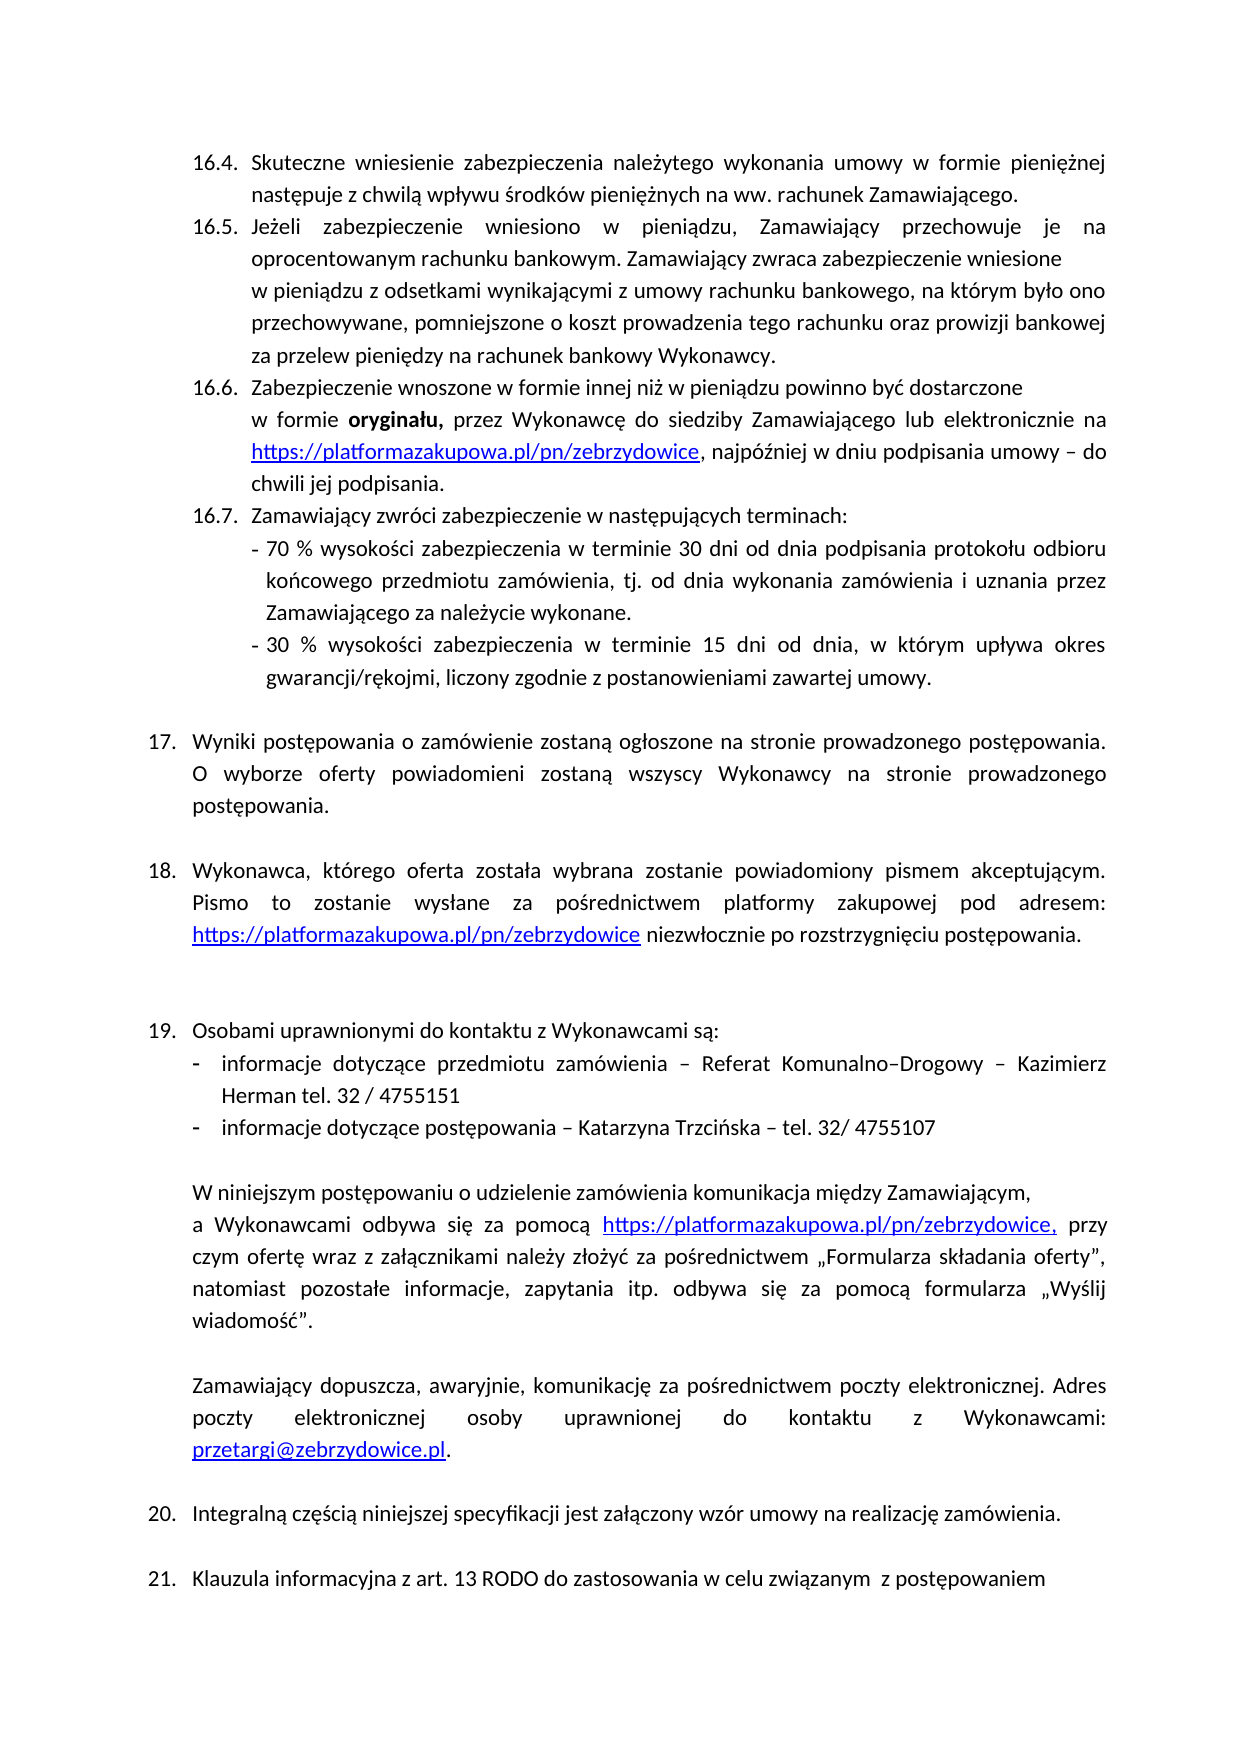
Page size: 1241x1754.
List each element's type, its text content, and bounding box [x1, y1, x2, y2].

list Zabezpieczenie wnoszone w formie innej niż w pieniądzu powinno być dostarczone w formie oryginału, przez Wykonawcę do siedziby Zamawiającego lub elektronicznie na https://platformazakupowa.pl/pn/zebrzydowice, najpóźniej w dniu podpisania umowy – do chwili jej podpisania. [192, 373, 1108, 497]
list 70 % wysokości zabezpieczenia w terminie 30 dni od dnia podpisania protokołu odbioru końcowego przedmiotu zamówienia, tj. od dnia wykonania zamówienia i uznania przez Zamawiającego za należycie wykonane. [251, 534, 1108, 626]
list Klauzula informacyjna z art. 13 RODO do zastosowania w celu związanym z postępowaniem [148, 1564, 1108, 1592]
list Jeżeli zabezpieczenie wniesiono w pieniądzu, Zamawiający przechowuje je na oprocentowanym rachunku bankowym. Zamawiający zwraca zabezpieczenie wniesione w pieniądzu z odsetkami wynikającymi z umowy rachunku bankowego, na którym było ono przechowywane, pomniejszone o koszt prowadzenia tego rachunku oraz prowizji bankowej za przelew pieniędzy na rachunek bankowy Wykonawcy. [192, 212, 1108, 369]
text Zamawiający dopuszcza, awaryjnie, komunikację za pośrednictwem poczty elektronicznej. Adres poczty elektronicznej osoby uprawnionej do kontaktu z Wykonawcami: przetargi@zebrzydowice.pl. [192, 1371, 1108, 1463]
text W niniejszym postępowaniu o udzielenie zamówienia komunikacja między Zamawiającym, a Wykonawcami odbywa się za pomocą https://platformazakupowa.pl/pn/zebrzydowice, przy czym ofertę wraz z załącznikami należy złożyć za pośrednictwem „Formularza składania oferty”, natomiast pozostałe informacje, zapytania itp. odbywa się za pomocą formularza „Wyślij wiadomość”. [192, 1178, 1108, 1334]
list informacje dotyczące postępowania – Katarzyna Trzcińska – tel. 32/ 4755107 [192, 1113, 1108, 1141]
list Osobami uprawnionymi do kontaktu z Wykonawcami są: [148, 1017, 1108, 1045]
list informacje dotyczące przedmiotu zamówienia – Referat Komunalno–Drogowy – Kazimierz Herman tel. 32 / 4755151 [192, 1049, 1108, 1109]
list Wyniki postępowania o zamówienie zostaną ogłoszone na stronie prowadzonego postępowania. O wyborze oferty powiadomieni zostaną wszyscy Wykonawcy na stronie prowadzonego postępowania. [148, 727, 1108, 819]
list Skuteczne wniesienie zabezpieczenia należytego wykonania umowy w formie pieniężnej następuje z chwilą wpływu środków pieniężnych na ww. rachunek Zamawiającego. [192, 148, 1108, 208]
list Wykonawca, którego oferta została wybrana zostanie powiadomiony pismem akceptującym. Pismo to zostanie wysłane za pośrednictwem platformy zakupowej pod adresem: https://platformazakupowa.pl/pn/zebrzydowice niezwłocznie po rozstrzygnięciu postępowania. [148, 856, 1108, 948]
list Integralną częścią niniejszej specyfikacji jest załączony wzór umowy na realizację zamówienia. [148, 1499, 1108, 1527]
list 30 % wysokości zabezpieczenia w terminie 15 dni od dnia, w którym upływa okres gwarancji/rękojmi, liczony zgodnie z postanowieniami zawartej umowy. [251, 630, 1108, 691]
list Zamawiający zwróci zabezpieczenie w następujących terminach: [192, 502, 1108, 530]
